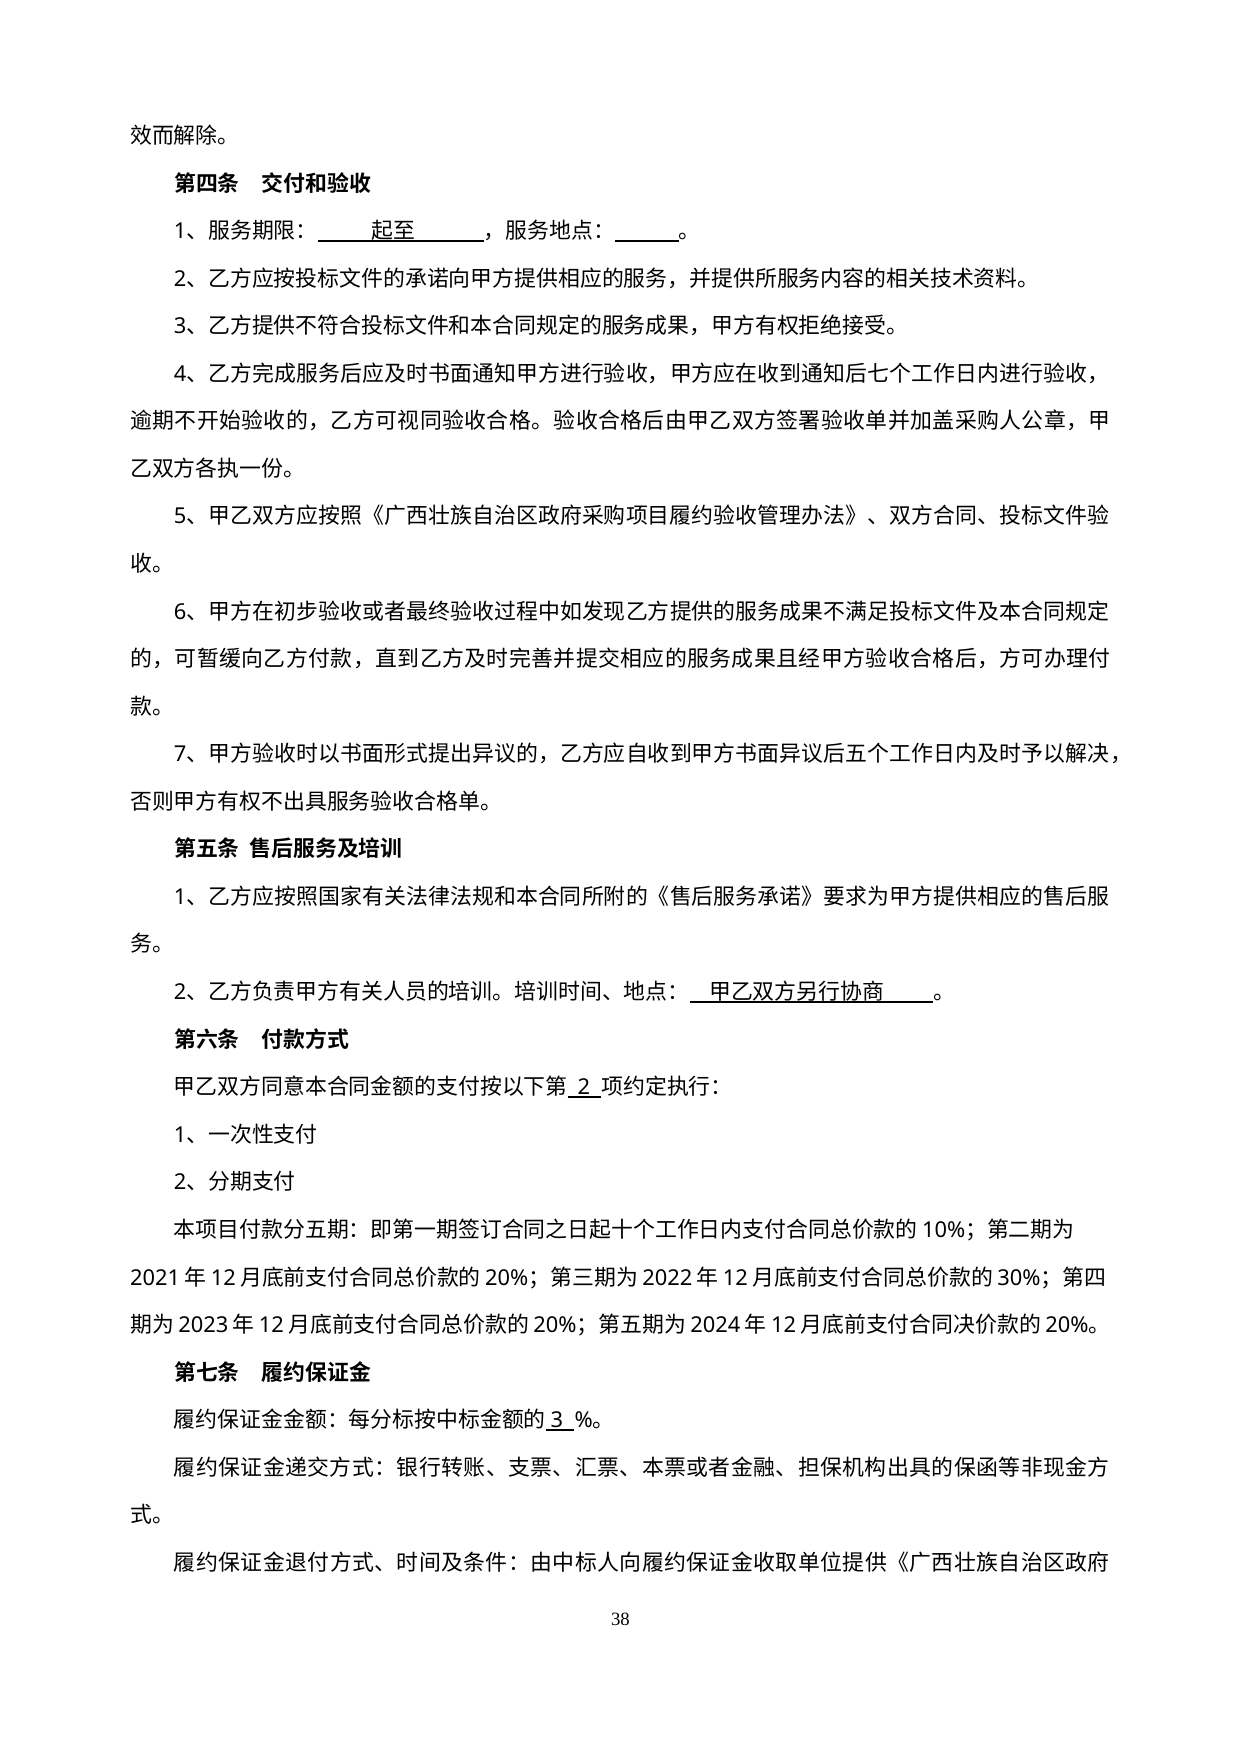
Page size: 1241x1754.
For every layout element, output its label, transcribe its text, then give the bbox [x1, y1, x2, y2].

text 履约保证金金额：每分标按中标金额的 3 %。 [130, 1402, 1110, 1434]
text 4、乙方完成服务后应及时书面通知甲方进行验收，甲方应在收到通知后七个工作日内进行验收，逾期不开始验收的，乙方可视同验收合格。验收合格后由甲乙双方签署验收单并加盖采购人公章，甲乙双方各执一份。 [130, 356, 1110, 483]
text 2、乙方负责甲方有关人员的培训。培训时间、地点： 甲乙双方另行协商 。 [130, 974, 1110, 1006]
text 1、服务期限： 起至 ，服务地点： 。 [130, 213, 1110, 245]
text 2、分期支付 [130, 1164, 1110, 1196]
text 甲乙双方同意本合同金额的支付按以下第 2 项约定执行： [130, 1069, 1110, 1101]
text 第四条 交付和验收 [130, 166, 1110, 197]
text 第五条 售后服务及培训 [130, 831, 1110, 863]
text 5、甲乙双方应按照《广西壮族自治区政府采购项目履约验收管理办法》、双方合同、投标文件验收。 [130, 498, 1110, 578]
text 本项目付款分五期：即第一期签订合同之日起十个工作日内支付合同总价款的10%；第二期为2021年12月底前支付合同总价款的20%；第三期为2022年12月底前支付合同总价款的30%；第四期为2023年12月底前支付合同总价款的20%；第五期为2024年12月底前支付合同决价款的20%。 [130, 1212, 1110, 1339]
text 履约保证金递交方式：银行转账、支票、汇票、本票或者金融、担保机构出具的保函等非现金方式。 [130, 1450, 1110, 1529]
text 3、乙方提供不符合投标文件和本合同规定的服务成果，甲方有权拒绝接受。 [130, 308, 1110, 340]
text 7、甲方验收时以书面形式提出异议的，乙方应自收到甲方书面异议后五个工作日内及时予以解决，否则甲方有权不出具服务验收合格单。 [130, 736, 1110, 816]
text 第六条 付款方式 [130, 1022, 1110, 1053]
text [130, 118, 1110, 150]
text 1、一次性支付 [130, 1117, 1110, 1148]
text 1、乙方应按照国家有关法律法规和本合同所附的《售后服务承诺》要求为甲方提供相应的售后服务。 [130, 879, 1110, 958]
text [130, 1545, 1110, 1576]
text 2、乙方应按投标文件的承诺向甲方提供相应的服务，并提供所服务内容的相关技术资料。 [130, 261, 1110, 292]
text 6、甲方在初步验收或者最终验收过程中如发现乙方提供的服务成果不满足投标文件及本合同规定的，可暂缓向乙方付款，直到乙方及时完善并提交相应的服务成果且经甲方验收合格后，方可办理付款。 [130, 594, 1110, 720]
text 第七条 履约保证金 [130, 1355, 1110, 1386]
